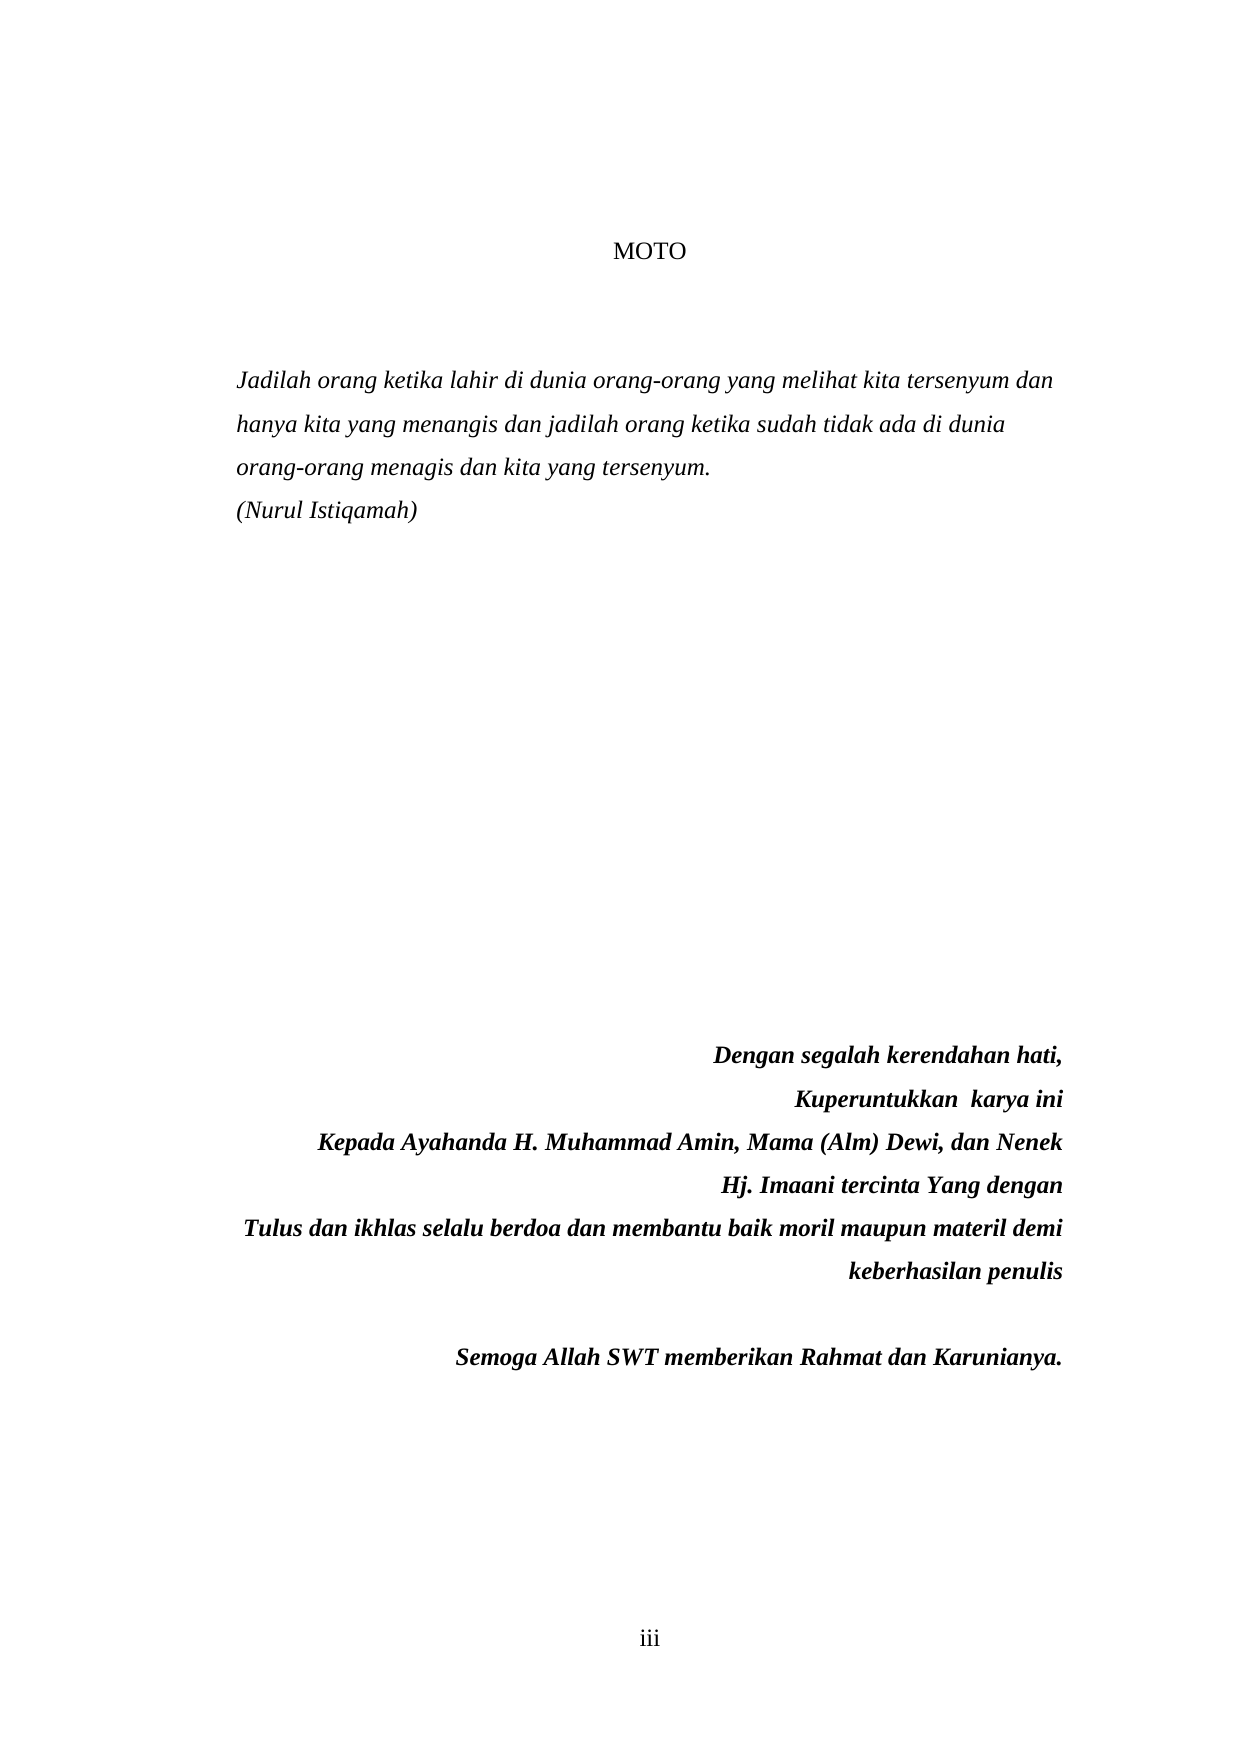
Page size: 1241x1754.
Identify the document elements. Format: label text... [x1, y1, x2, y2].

text Dengan segalah kerendahan hati, [236, 1041, 1063, 1069]
text Tulus dan ikhlas selalu berdoa dan membantu baik moril maupun materil demi keberhasilan penulis [236, 1213, 1063, 1285]
text Jadilah orang ketika lahir di dunia orang-orang yang melihat kita tersenyum dan hanya kita yang menangis dan jadilah orang ketika sudah tidak ada di dunia orang-orang menagis dan kita yang tersenyum. [236, 366, 1063, 481]
text Kuperuntukkan karya ini [236, 1084, 1063, 1112]
text (Nurul Istiqamah) [236, 495, 1063, 524]
text Semoga Allah SWT memberikan Rahmat dan Karunianya. [236, 1342, 1063, 1371]
text MOTO [236, 236, 1063, 265]
text Kepada Ayahanda H. Muhammad Amin, Mama (Alm) Dewi, dan Nenek [236, 1127, 1063, 1156]
text Hj. Imaani tercinta Yang dengan [236, 1170, 1063, 1199]
